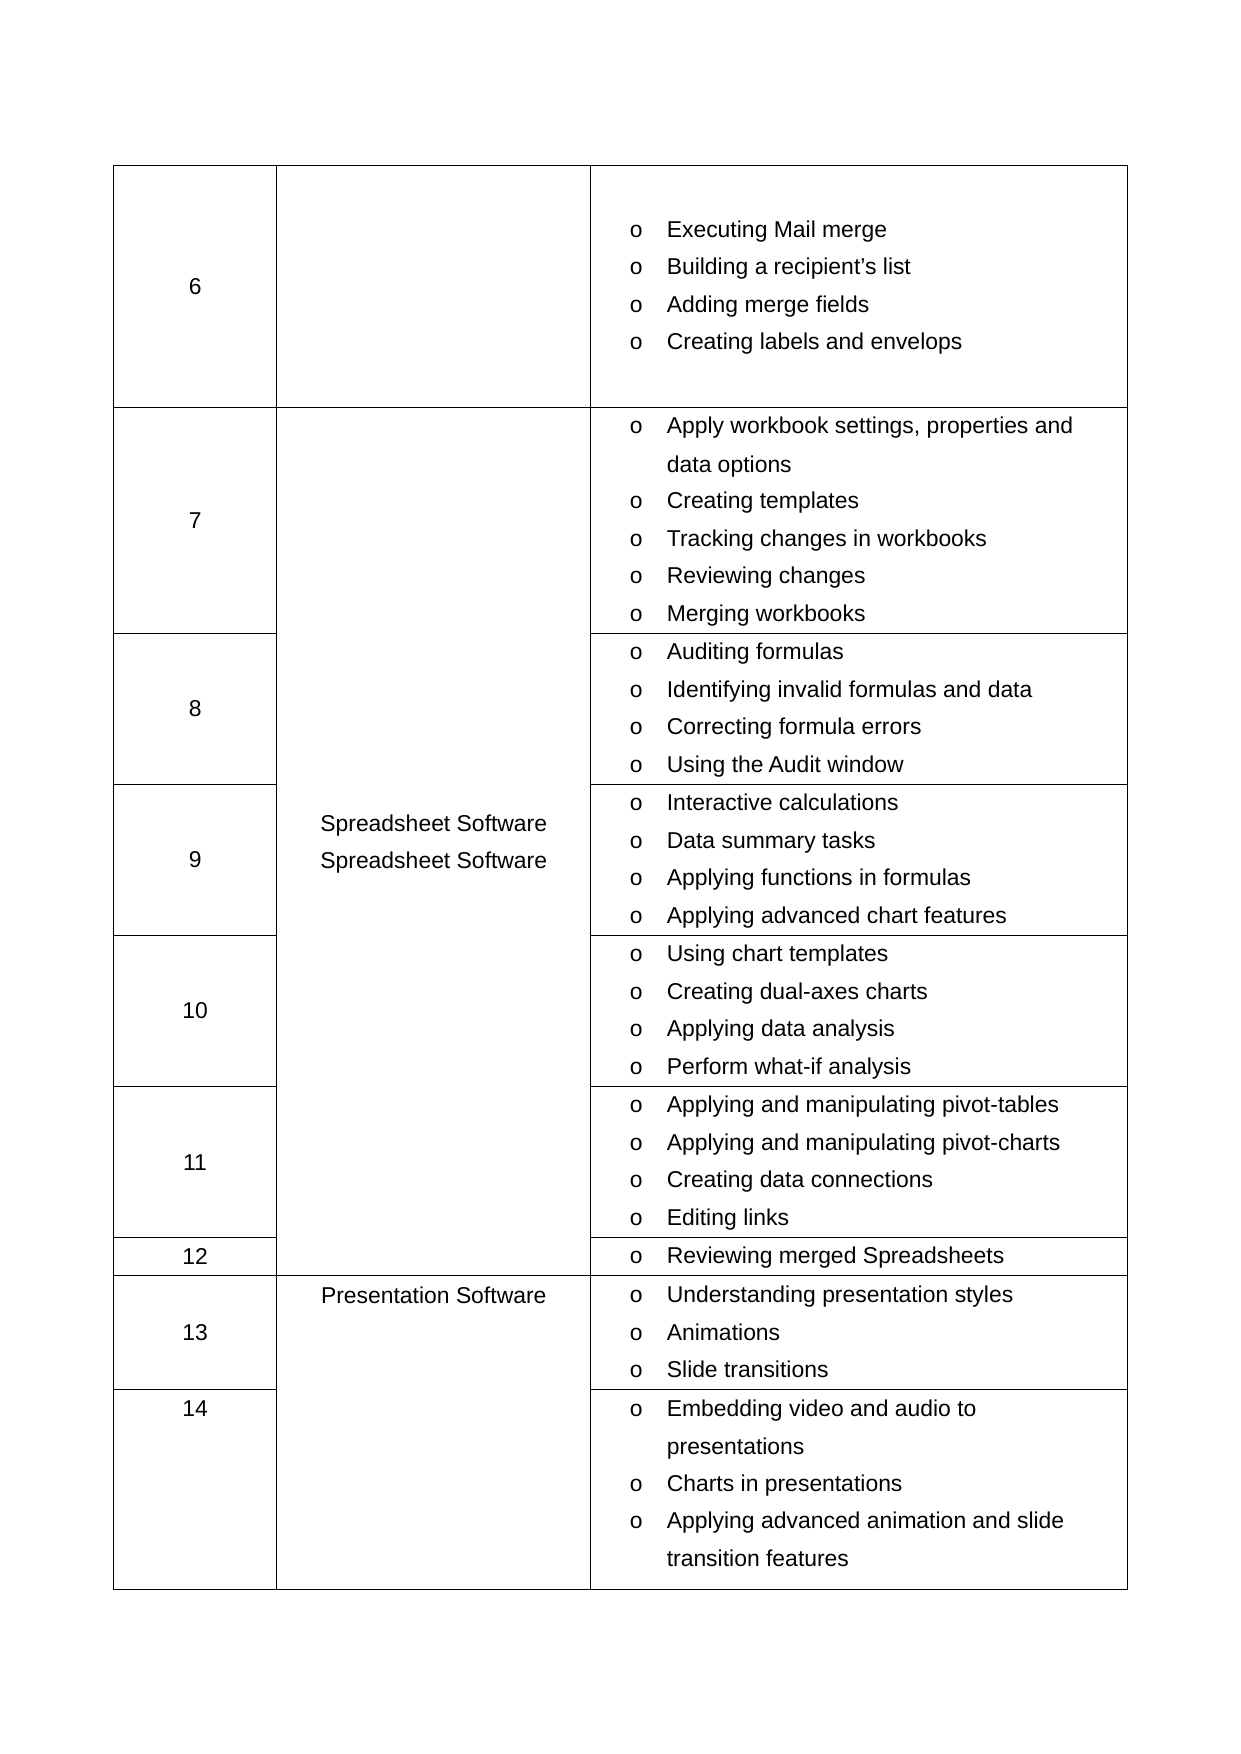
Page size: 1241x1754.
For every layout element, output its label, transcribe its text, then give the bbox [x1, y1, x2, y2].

table_cell 6 [114, 166, 276, 407]
table_cell Reviewing merged Spreadsheets [591, 1238, 1127, 1275]
table_cell Apply workbook settings, properties and data options Creating templates Tracking changes in workbooks Reviewing changes Merging workbooks [591, 408, 1127, 633]
table_cell 9 [114, 785, 276, 935]
table_cell 7 [114, 408, 276, 633]
table_cell 12 [114, 1238, 276, 1275]
table_cell Auditing formulas Identifying invalid formulas and data Correcting formula errors Using the Audit window [591, 634, 1127, 784]
table_cell 11 [114, 1087, 276, 1237]
table_cell 13 [114, 1276, 276, 1389]
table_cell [591, 1390, 1127, 1588]
table_cell Understanding presentation styles Animations Slide transitions [591, 1276, 1127, 1389]
table_cell Presentation Software [277, 1276, 590, 1588]
table_cell Using chart templates Creating dual-axes charts Applying data analysis Perform what-if analysis [591, 936, 1127, 1086]
table_cell Spreadsheet Software Spreadsheet Software [277, 408, 590, 1275]
table_cell Applying and manipulating pivot-tables Applying and manipulating pivot-charts Creating data connections Editing links [591, 1087, 1127, 1237]
table_cell Interactive calculations Data summary tasks Applying functions in formulas Applying advanced chart features [591, 785, 1127, 935]
table_cell 8 [114, 634, 276, 784]
table_cell 14 [114, 1390, 276, 1588]
table_cell 10 [114, 936, 276, 1086]
table_cell Executing Mail merge Building a recipient’s list Adding merge fields Creating labels and envelops [591, 166, 1127, 407]
